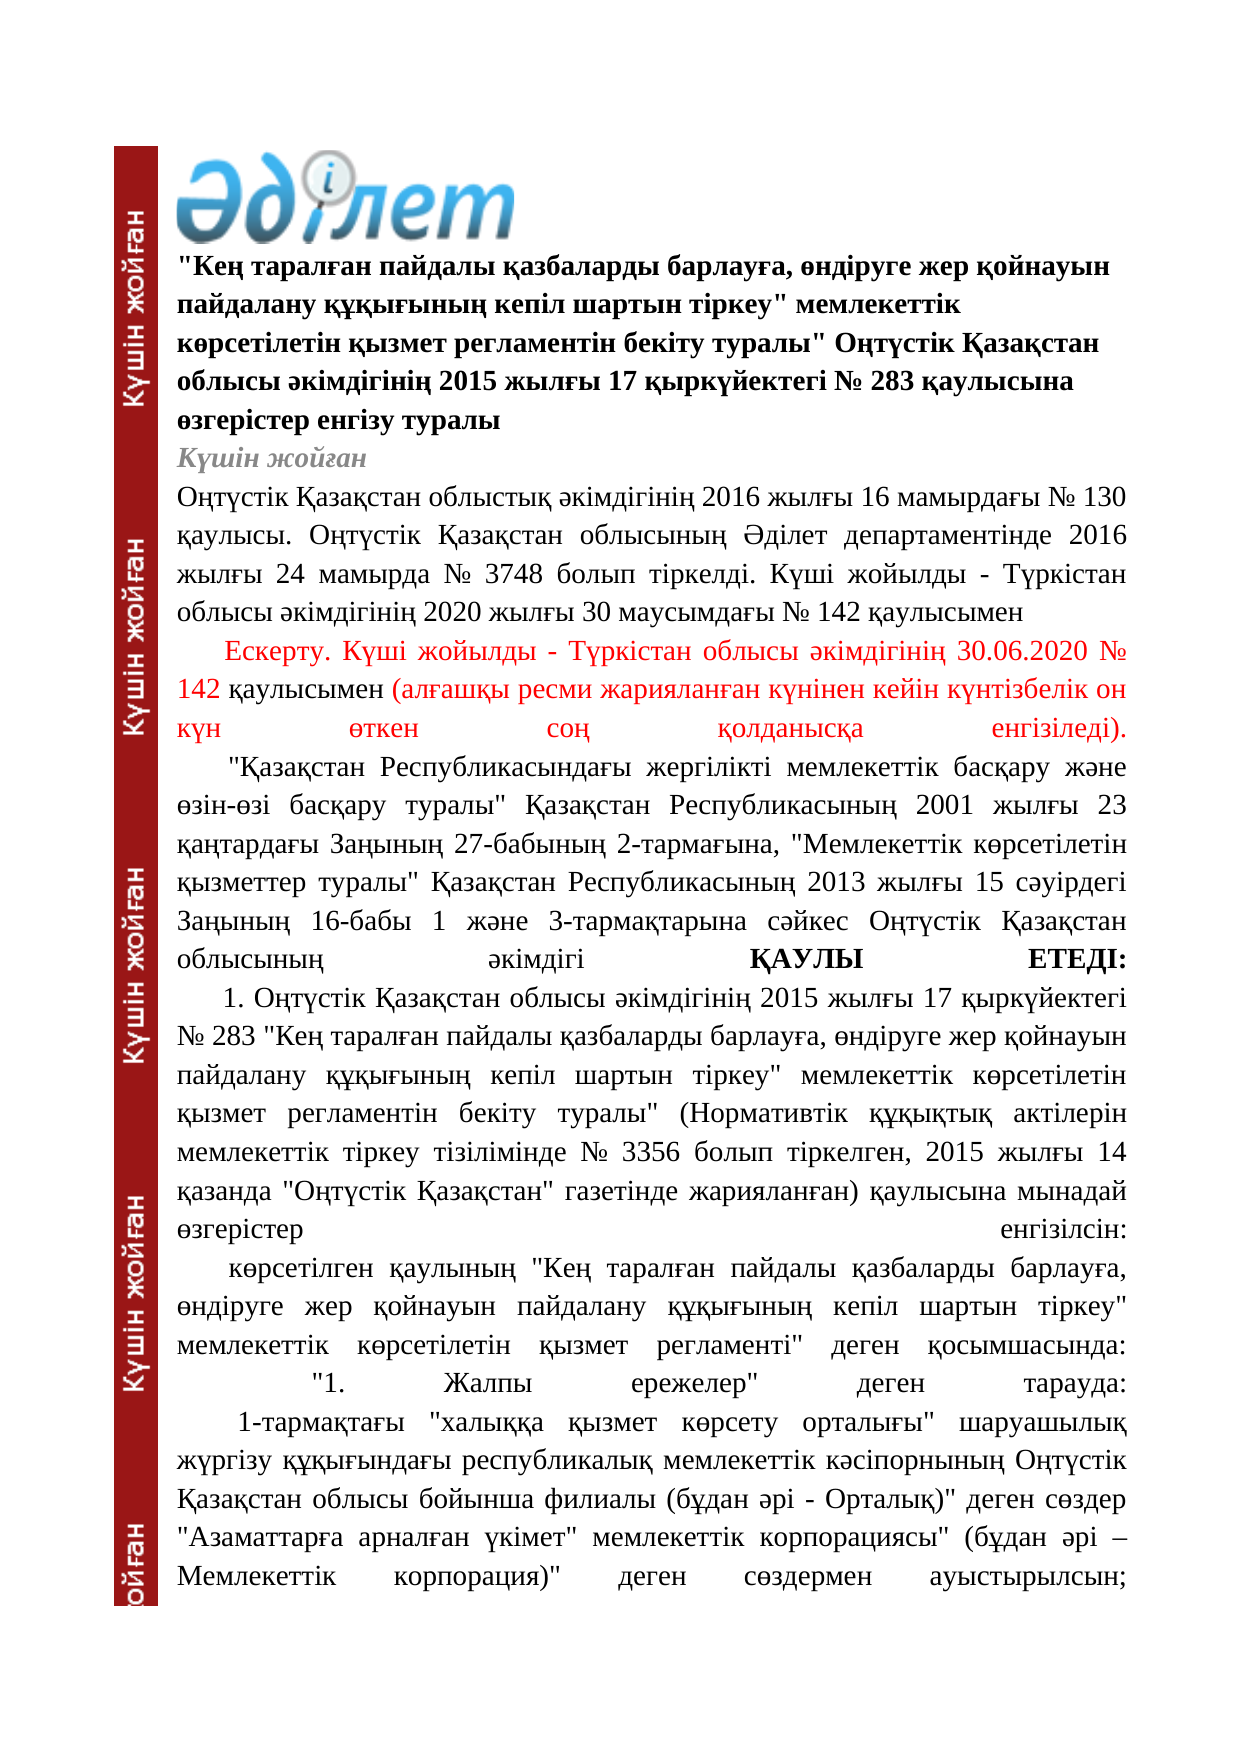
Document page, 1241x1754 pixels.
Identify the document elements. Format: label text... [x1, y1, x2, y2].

picture [114, 435, 158, 440]
text Күшін жойған [112, 440, 1128, 474]
picture [114, 1592, 158, 1606]
text Оңтүстiк Қазақстан облыстық әкiмдiгiнiң 2016 жылғы 16 мамырдағы № 130 қаулысы. Оңтүстiк Қазақстан облысының Әдiлет департаментiнде 2016 жылғы 24 мамырда № 3748 болып тiркелдi. Күші жойылды - Түркістан облысы әкiмдiгiнiң 2020 жылғы 30 маусымдағы № 142 қаулысымен [112, 479, 1128, 628]
picture [114, 146, 158, 248]
picture [176, 150, 515, 244]
picture [114, 474, 158, 479]
text "Кең таралған пайдалы қазбаларды барлауға, өндіруге жер қойнауын пайдалану құқығының кепіл шартын тіркеу" мемлекеттік көрсетілетін қызмет регламентін бекіту туралы" Оңтүстік Қазақстан облысы әкімдігінің 2015 жылғы 17 қыркүйектегі № 283 қаулысына өзгерістер енгізу туралы [112, 248, 1128, 435]
picture [114, 628, 158, 633]
